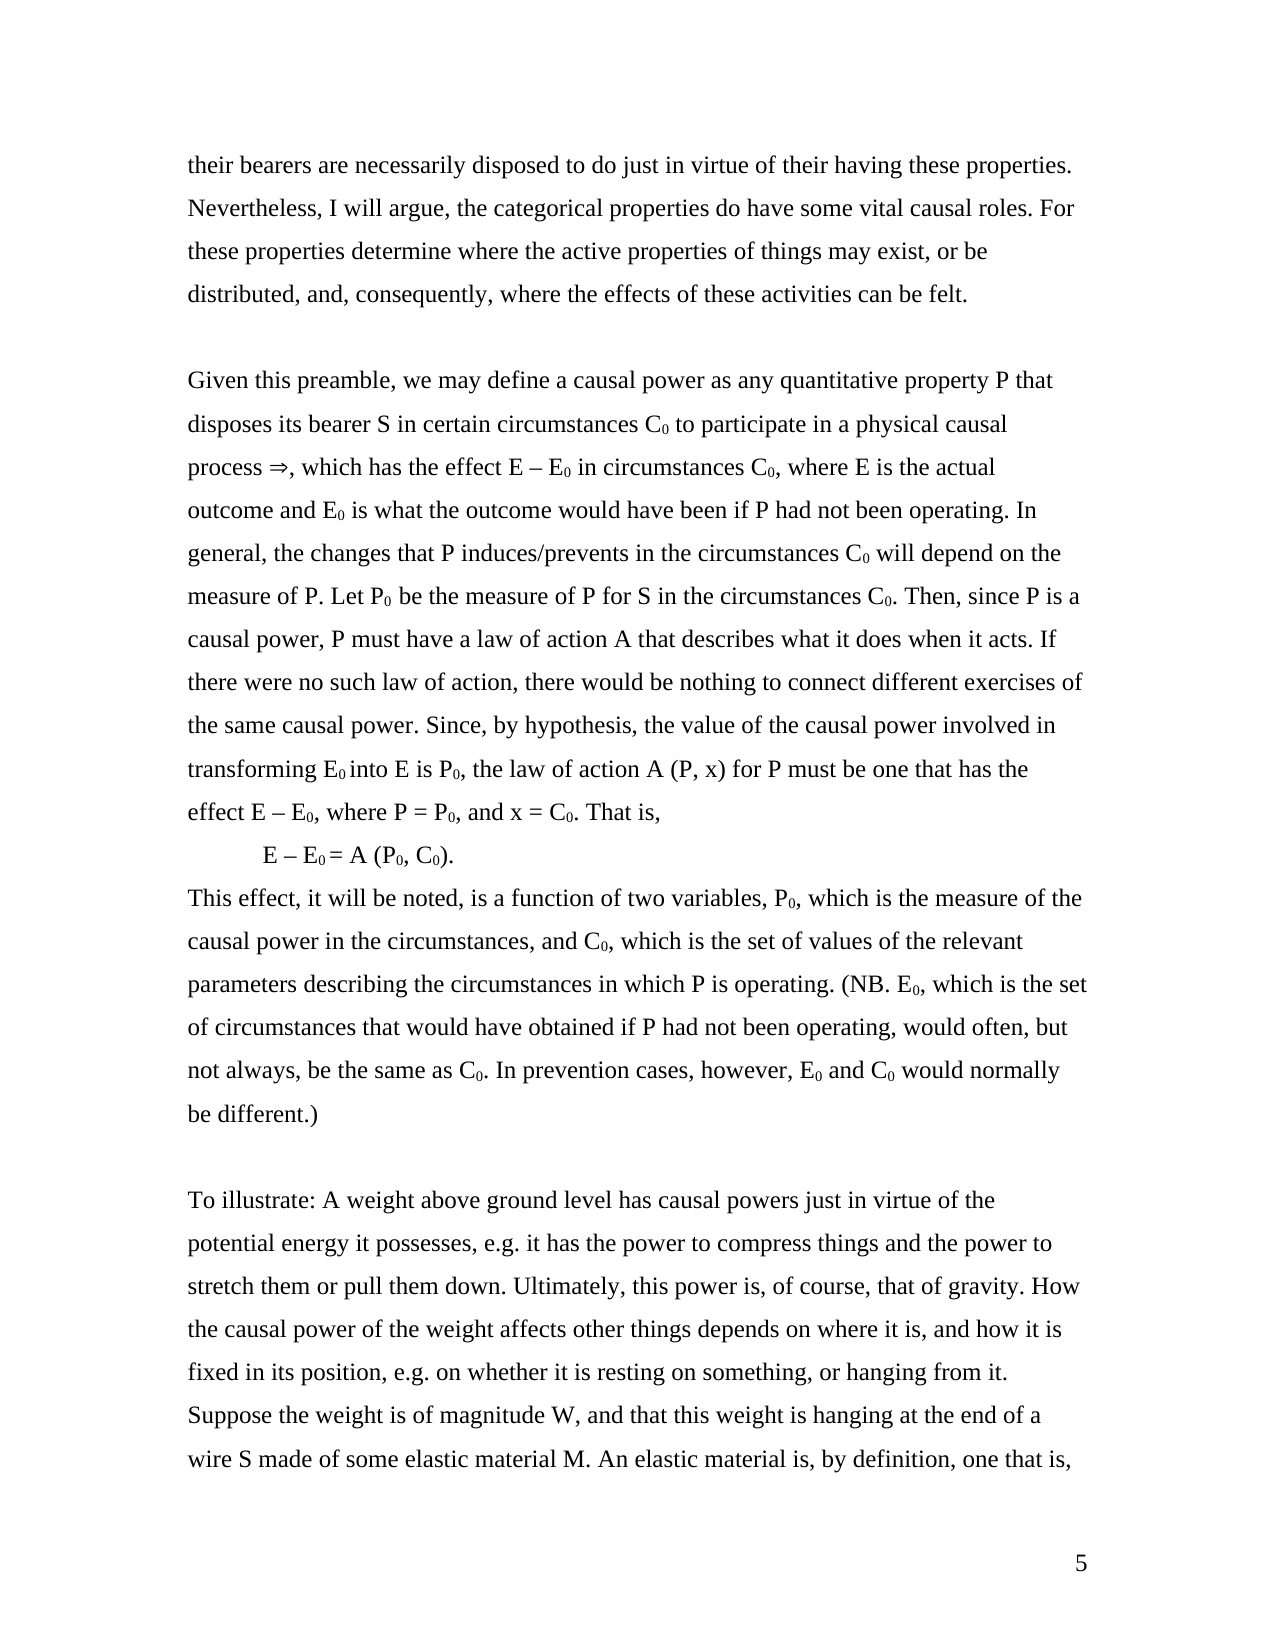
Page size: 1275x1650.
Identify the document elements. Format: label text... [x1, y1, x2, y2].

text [187, 150, 1087, 308]
text This effect, it will be noted, is a function of two variables, P0, which is the measure of the causal power in the circumstances, and C0, which is the set of values of the relevant parameters describing the circumstances in which P is operating. (NB. E0, which is the set of circumstances that would have obtained if P had not been operating, would often, but not always, be the same as C0. In prevention cases, however, E0 and C0 would normally be different.) [187, 883, 1087, 1127]
text Given this preamble, we may define a causal power as any quantitative property P that disposes its bearer S in certain circumstances C0 to participate in a physical causal process , which has the effect E – E0 in circumstances C0, where E is the actual outcome and E0 is what the outcome would have been if P had not been operating. In general, the changes that P induces/prevents in the circumstances C0 will depend on the measure of P. Let P0 be the measure of P for S in the circumstances C0. Then, since P is a causal power, P must have a law of action A that describes what it does when it acts. If there were no such law of action, there would be nothing to connect different exercises of the same causal power. Since, by hypothesis, the value of the causal power involved in transforming E0 into E is P0, the law of action A (P, x) for P must be one that has the effect E – E0, where P = P0, and x = C0. That is, [187, 366, 1087, 826]
text E – E0 = A (P0, C0). [262, 840, 1087, 869]
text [187, 1185, 1087, 1472]
